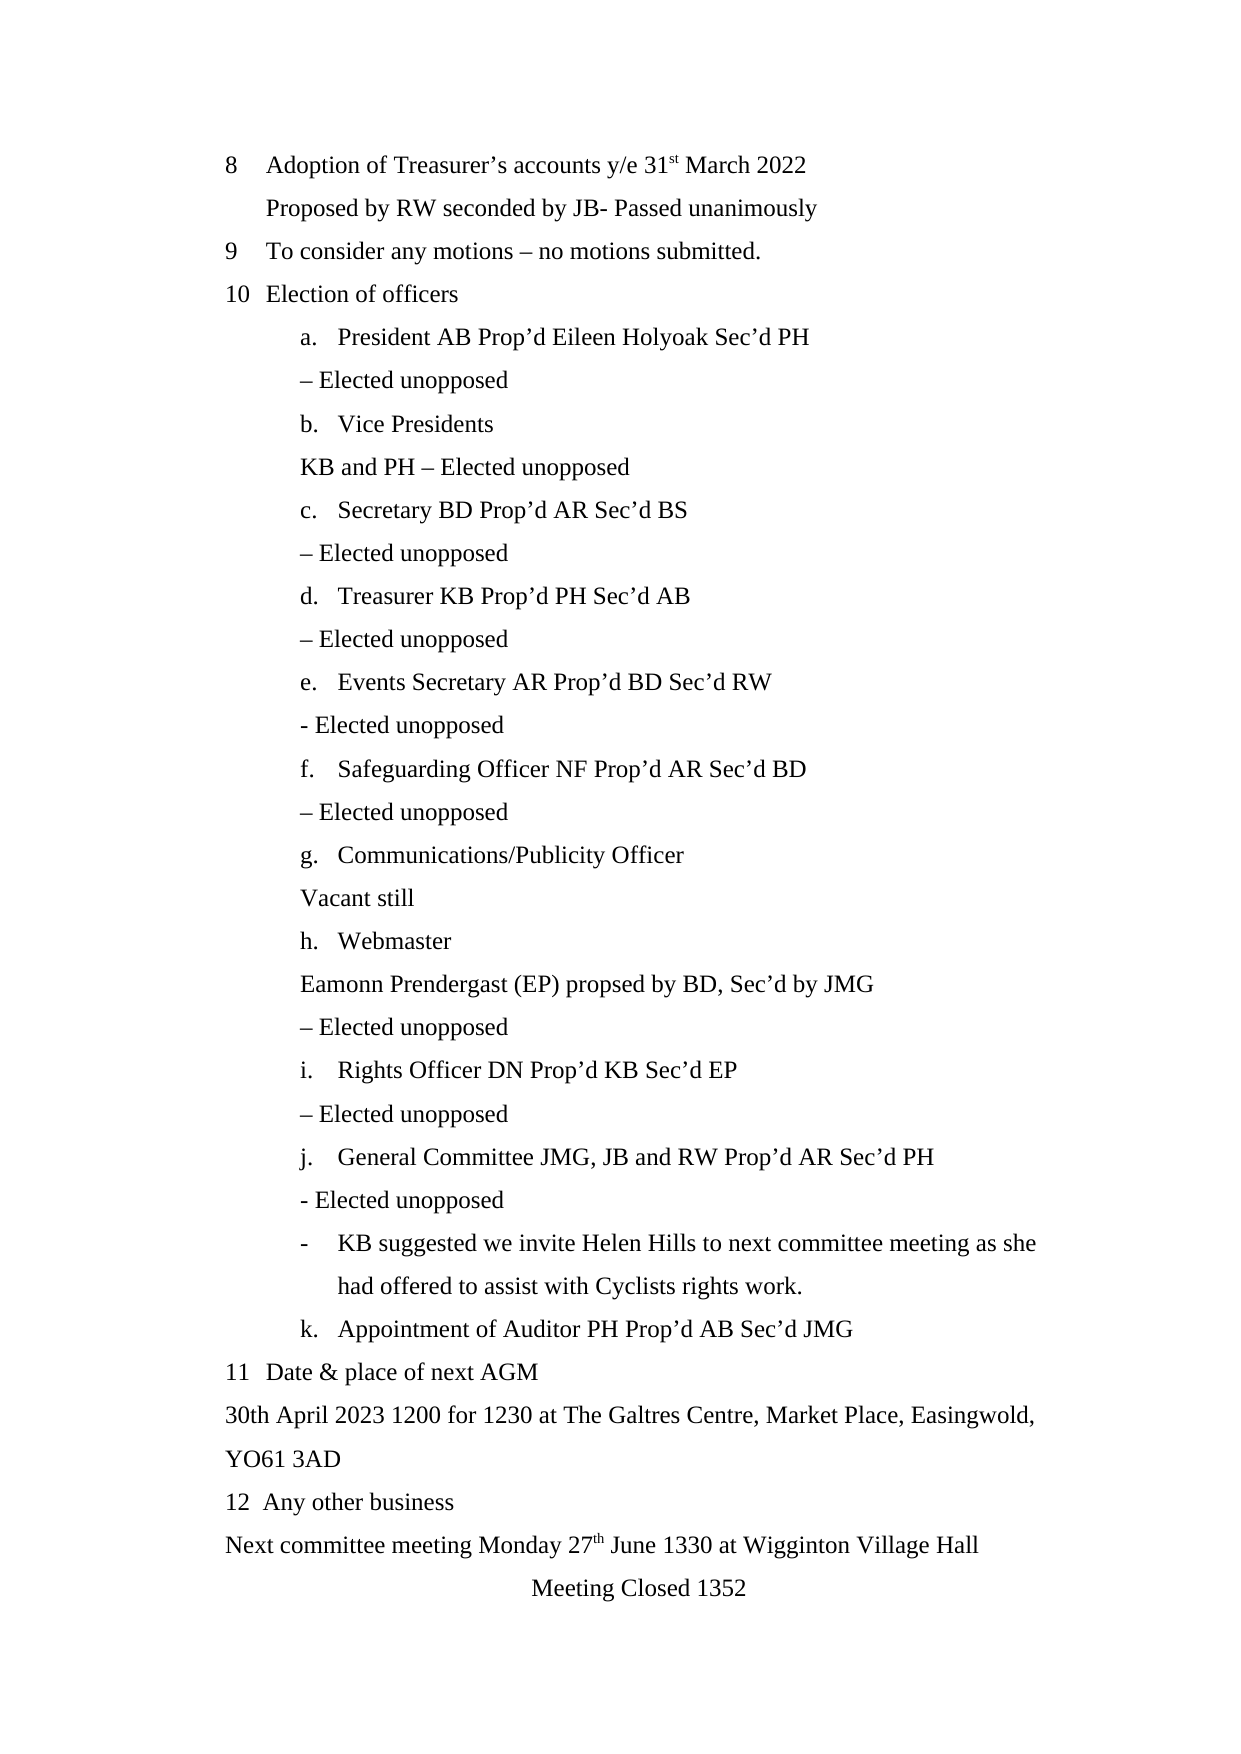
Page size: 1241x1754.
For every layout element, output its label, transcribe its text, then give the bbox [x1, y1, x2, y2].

list Rights Officer DN Prop’d KB Sec’d EP [300, 1056, 1053, 1084]
list Election of officers [225, 279, 1053, 308]
list Date & place of next AGM [225, 1357, 1053, 1386]
list – Elected unopposed [300, 797, 1053, 826]
list Webmaster [300, 926, 1053, 955]
list Proposed by RW seconded by JB- Passed unanimously [266, 193, 1053, 222]
list KB and PH – Elected unopposed [300, 452, 1053, 481]
list 12 Any other business [225, 1487, 1053, 1516]
list Eamonn Prendergast (EP) propsed by BD, Sec’d by JMG [300, 969, 1053, 998]
list KB suggested we invite Helen Hills to next committee meeting as she had offered to assist with Cyclists rights work. [300, 1228, 1053, 1300]
list Adoption of Treasurer’s accounts y/e 31st March 2022 [225, 150, 1053, 179]
list – Elected unopposed [300, 538, 1053, 567]
list Appointment of Auditor PH Prop’d AB Sec’d JMG [300, 1314, 1053, 1343]
list Treasurer KB Prop’d PH Sec’d AB [300, 581, 1053, 610]
list Communications/Publicity Officer [300, 840, 1053, 869]
list Vacant still [300, 883, 1053, 912]
list - Elected unopposed [300, 711, 1053, 739]
list Events Secretary AR Prop’d BD Sec’d RW [300, 667, 1053, 696]
list General Committee JMG, JB and RW Prop’d AR Sec’d PH [300, 1142, 1053, 1171]
list Next committee meeting Monday 27th June 1330 at Wigginton Village Hall [225, 1530, 1053, 1559]
list – Elected unopposed [300, 624, 1053, 653]
list – Elected unopposed [300, 1099, 1053, 1127]
list Safeguarding Officer NF Prop’d AR Sec’d BD [300, 754, 1053, 782]
list Secretary BD Prop’d AR Sec’d BS [300, 495, 1053, 524]
list 30th April 2023 1200 for 1230 at The Galtres Centre, Market Place, Easingwold, YO61 3AD [225, 1401, 1053, 1472]
list – Elected unopposed [300, 366, 1053, 394]
list Meeting Closed 1352 [225, 1573, 1053, 1602]
list – Elected unopposed [300, 1012, 1053, 1041]
list To consider any motions – no motions submitted. [225, 236, 1053, 265]
list President AB Prop’d Eileen Holyoak Sec’d PH [300, 322, 1053, 351]
list - Elected unopposed [300, 1185, 1053, 1214]
list Vice Presidents [300, 409, 1053, 437]
